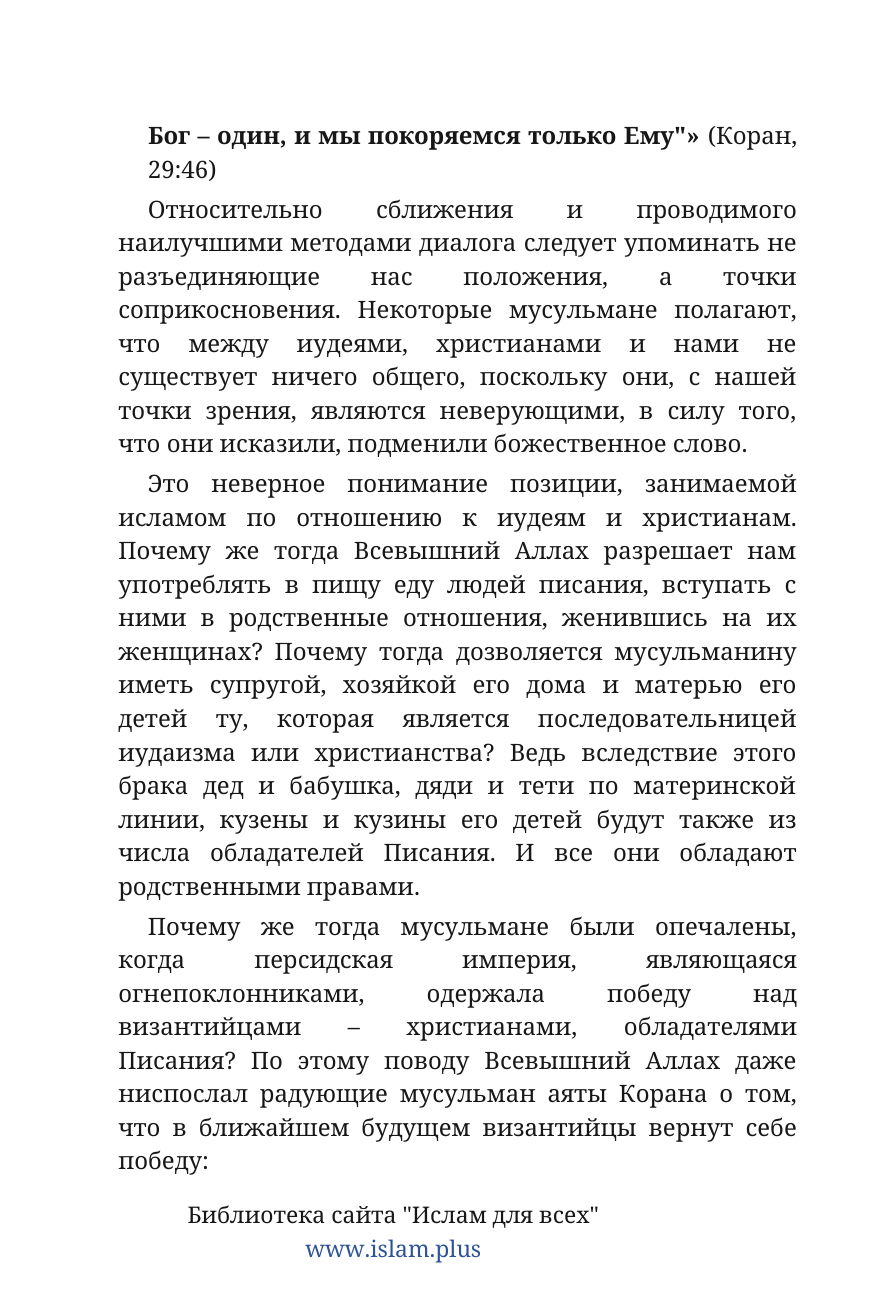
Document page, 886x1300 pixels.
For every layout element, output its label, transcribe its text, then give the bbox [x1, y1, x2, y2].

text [148, 119, 797, 185]
text Относительно сближения и проводимого наилучшими методами диалога следует упоминать не разъединяющие нас положения, а точки соприкосновения. Некоторые мусульмане полагают, что между иудеями, христианами и нами не существует ничего общего, поскольку они, с нашей точки зрения, являются неверующими, в силу того, что они исказили, подменили божественное слово. [118, 192, 797, 460]
text Почему же тогда мусульмане были опечалены, когда персидская империя, являющаяся огнепоклонниками, одержала победу над византийцами – христианами, обладателями Писания? По этому поводу Всевышний Аллах даже ниспослал радующие мусульман аяты Корана о том, что в ближайшем будущем византийцы вернут себе победу: [118, 909, 797, 1177]
text Это неверное понимание позиции, занимаемой исламом по отношению к иудеям и христианам. Почему же тогда Всевышний Аллах разрешает нам употреблять в пищу еду людей писания, вступать с ними в родственные отношения, женившись на их женщинах? Почему тогда дозволяется мусульманину иметь супругой, хозяйкой его дома и матерью его детей ту, которая является последовательницей иудаизма или христианства? Ведь вследствие этого брака дед и бабушка, дяди и тети по материнской линии, кузены и кузины его детей будут также из числа обладателей Писания. И все они обладают родственными правами. [118, 467, 797, 902]
